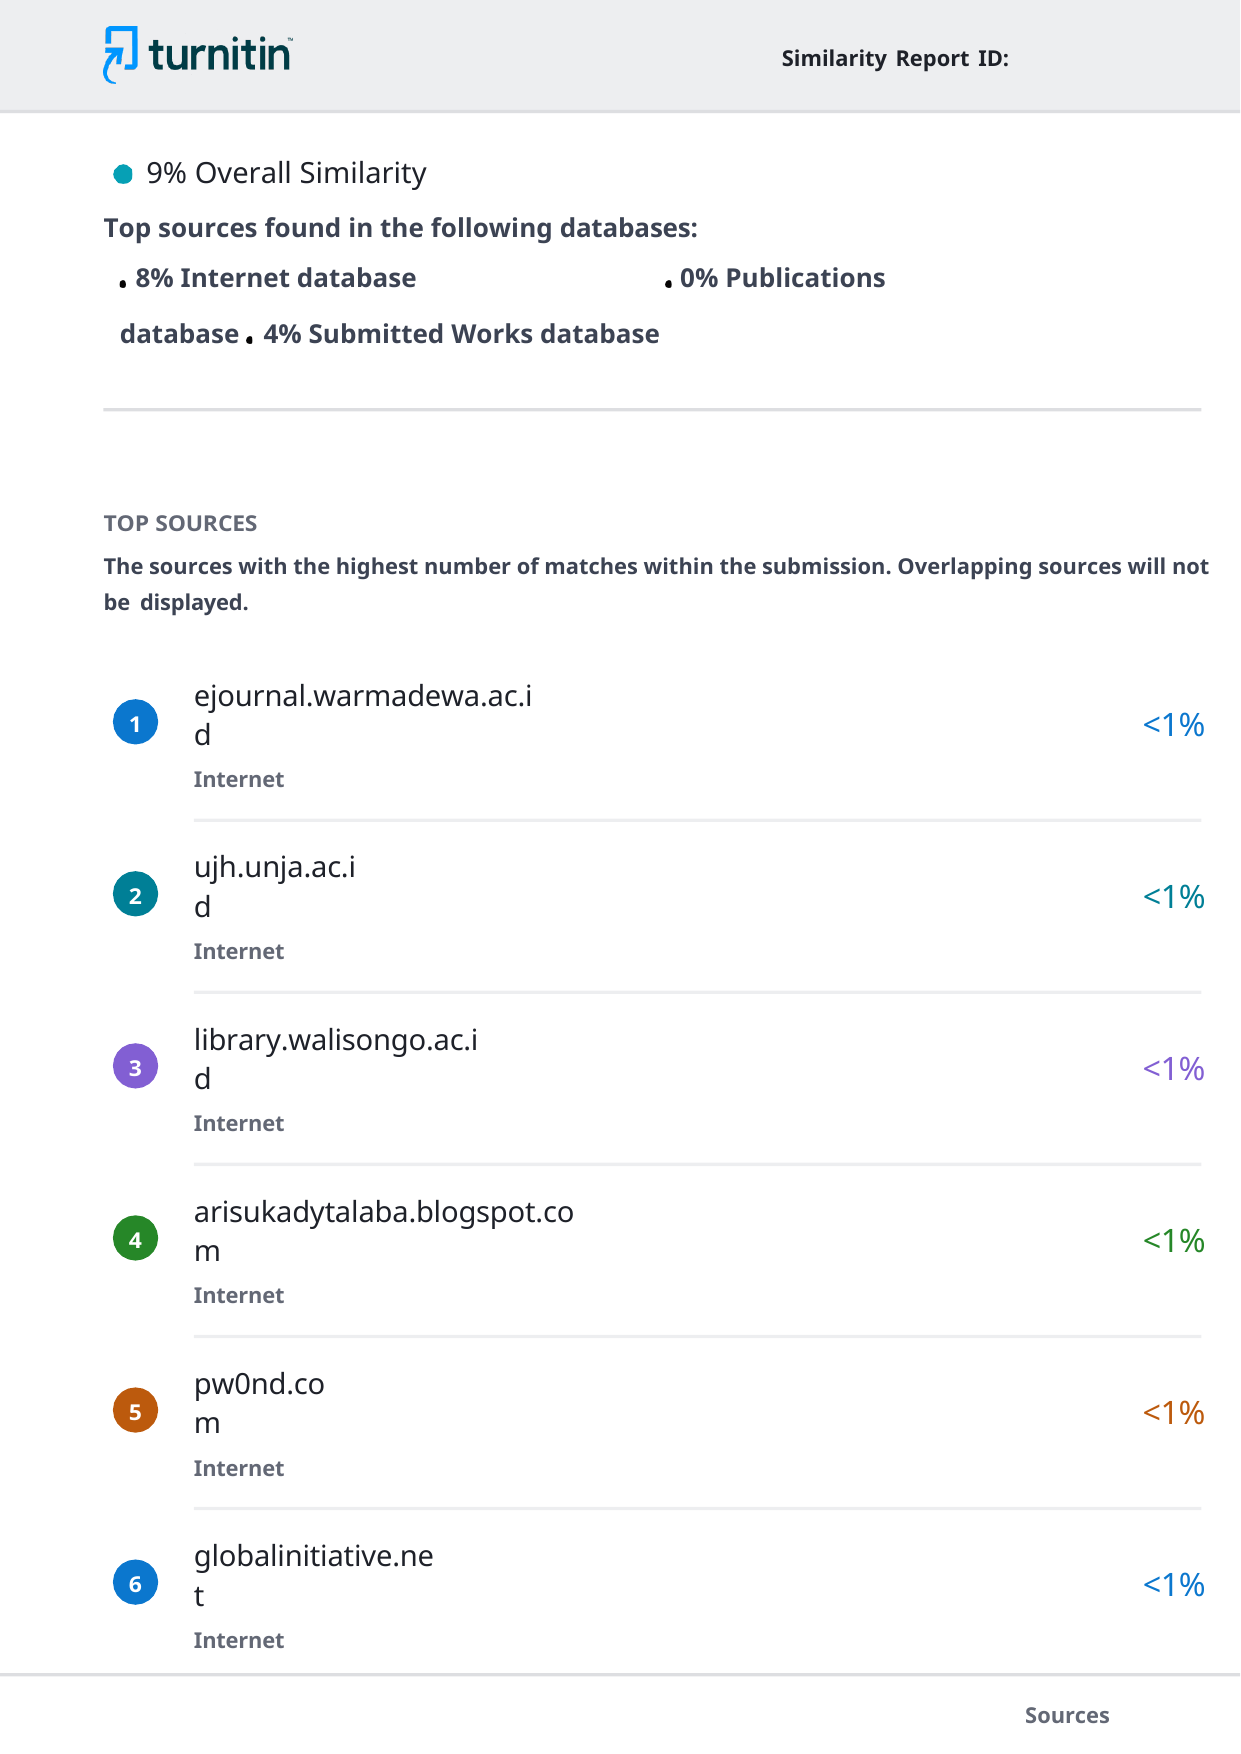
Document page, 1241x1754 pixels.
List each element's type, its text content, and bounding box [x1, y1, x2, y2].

text <1% [1142, 702, 1213, 746]
text Internet [194, 764, 540, 794]
subtitle ejournal.warmadewa.ac.id [194, 675, 540, 754]
picture [103, 25, 293, 84]
text Internet [194, 1624, 438, 1654]
text Internet [194, 1452, 350, 1482]
text <1% [1142, 1046, 1213, 1090]
subtitle library.walisongo.ac.id [194, 1019, 491, 1098]
subtitle pw0nd.com [194, 1363, 350, 1442]
subtitle ujh.unja.ac.id [194, 847, 372, 926]
text <1% [1143, 1218, 1213, 1262]
text <1% [1142, 1390, 1213, 1434]
text Internet [194, 1280, 592, 1310]
picture [119, 280, 126, 288]
text The sources with the highest number of matches within the submission. Overlapping sources will not be displayed. [103, 551, 1213, 617]
picture [113, 164, 133, 184]
subtitle arisukadytalaba.blogspot.com [194, 1191, 592, 1270]
subtitle globalinitiative.net [194, 1535, 438, 1614]
text TOP SOURCES [103, 508, 1213, 538]
text Internet [194, 936, 372, 966]
text Top sources found in the following databases: [103, 209, 1213, 245]
text 8% Internet database 0% Publications database 4% Submitted Works database [119, 259, 980, 351]
picture [246, 336, 253, 344]
picture [665, 280, 672, 288]
text <1% [1143, 1562, 1213, 1606]
text Internet [194, 1108, 491, 1138]
text <1% [1143, 874, 1213, 918]
subtitle 9% Overall Similarity [113, 152, 1213, 192]
